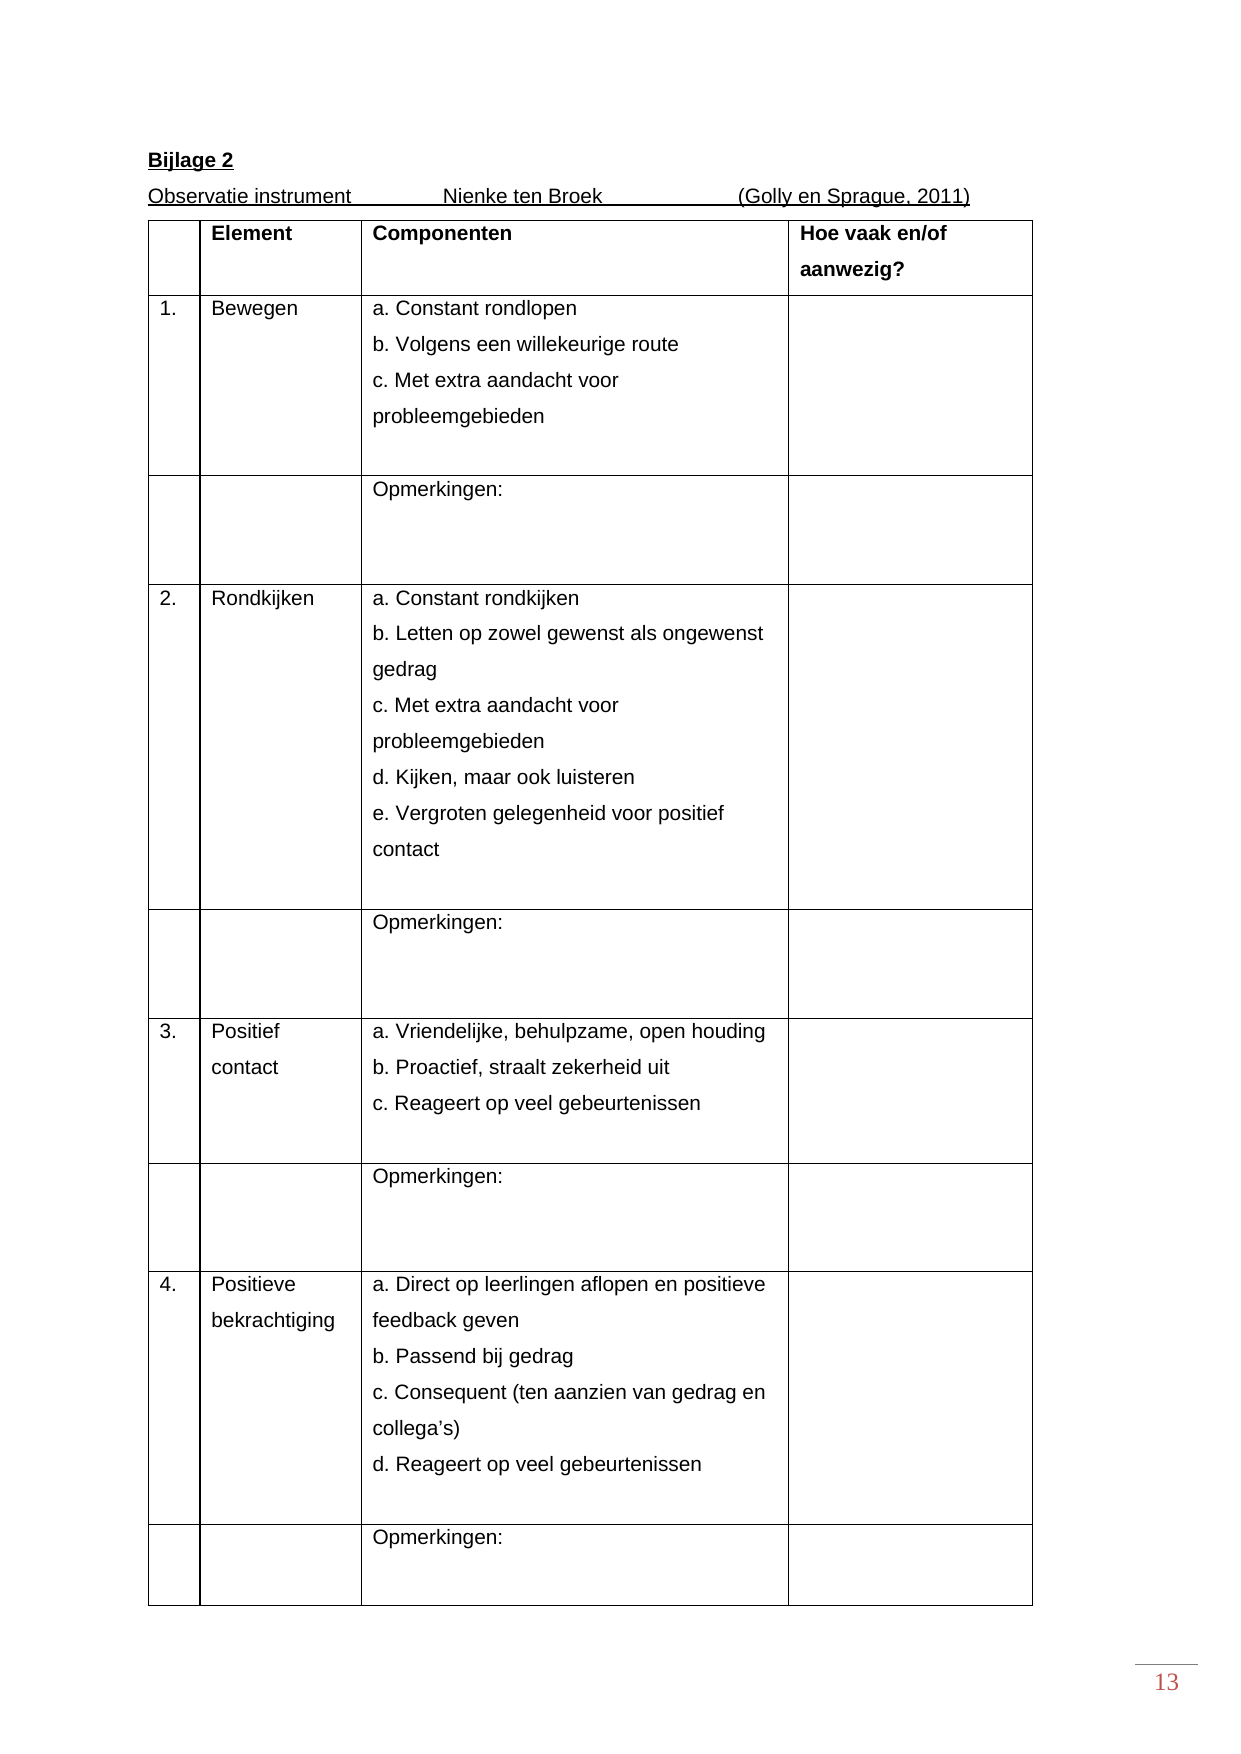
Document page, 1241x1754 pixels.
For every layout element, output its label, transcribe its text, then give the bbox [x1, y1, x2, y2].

table_header [149, 221, 199, 295]
text Observatie instrument Nienke ten Broek (Golly en Sprague, 2011) [148, 183, 1093, 207]
table_cell [149, 476, 199, 584]
table_cell Rondkijken [201, 585, 361, 909]
table_cell [201, 910, 361, 1018]
table_cell [149, 910, 199, 1018]
text Bijlage 2 [148, 148, 1093, 172]
table_cell [789, 1525, 1032, 1605]
table_cell [149, 1164, 199, 1271]
table_cell Bewegen [201, 296, 361, 475]
table_cell 3. [149, 1019, 199, 1162]
table_cell [789, 476, 1032, 584]
table_cell [201, 476, 361, 584]
table_cell [789, 1164, 1032, 1271]
table_header Element [201, 221, 361, 295]
table_cell Opmerkingen: [362, 1164, 788, 1271]
table_cell [149, 1525, 199, 1605]
table_cell [789, 910, 1032, 1018]
table_cell [789, 1019, 1032, 1162]
table_cell a. Direct op leerlingen aflopen en positieve feedback geven b. Passend bij gedrag c. Consequent (ten aanzien van gedrag en collega’s) d. Reageert op veel gebeurtenissen [362, 1272, 788, 1524]
table_header Componenten [362, 221, 788, 295]
table_cell 2. [149, 585, 199, 909]
table_cell 1. [149, 296, 199, 475]
table_header Hoe vaak en/of aanwezig? [789, 221, 1032, 295]
table_cell [789, 585, 1032, 909]
table_cell Positief contact [201, 1019, 361, 1162]
table_cell a. Constant rondlopen b. Volgens een willekeurige route c. Met extra aandacht voor probleemgebieden [362, 296, 788, 475]
table_cell a. Vriendelijke, behulpzame, open houding b. Proactief, straalt zekerheid uit c. Reageert op veel gebeurtenissen [362, 1019, 788, 1162]
table_cell Opmerkingen: [362, 1525, 788, 1605]
table_cell [201, 1164, 361, 1271]
table_cell [789, 1272, 1032, 1524]
table_cell Opmerkingen: [362, 476, 788, 584]
table_cell Opmerkingen: [362, 910, 788, 1018]
table_cell 4. [149, 1272, 199, 1524]
table_cell [201, 1525, 361, 1605]
table_cell a. Constant rondkijken b. Letten op zowel gewenst als ongewenst gedrag c. Met extra aandacht voor probleemgebieden d. Kijken, maar ook luisteren e. Vergroten gelegenheid voor positief contact [362, 585, 788, 909]
table_cell Positieve bekrachtiging [201, 1272, 361, 1524]
table_cell [789, 296, 1032, 475]
